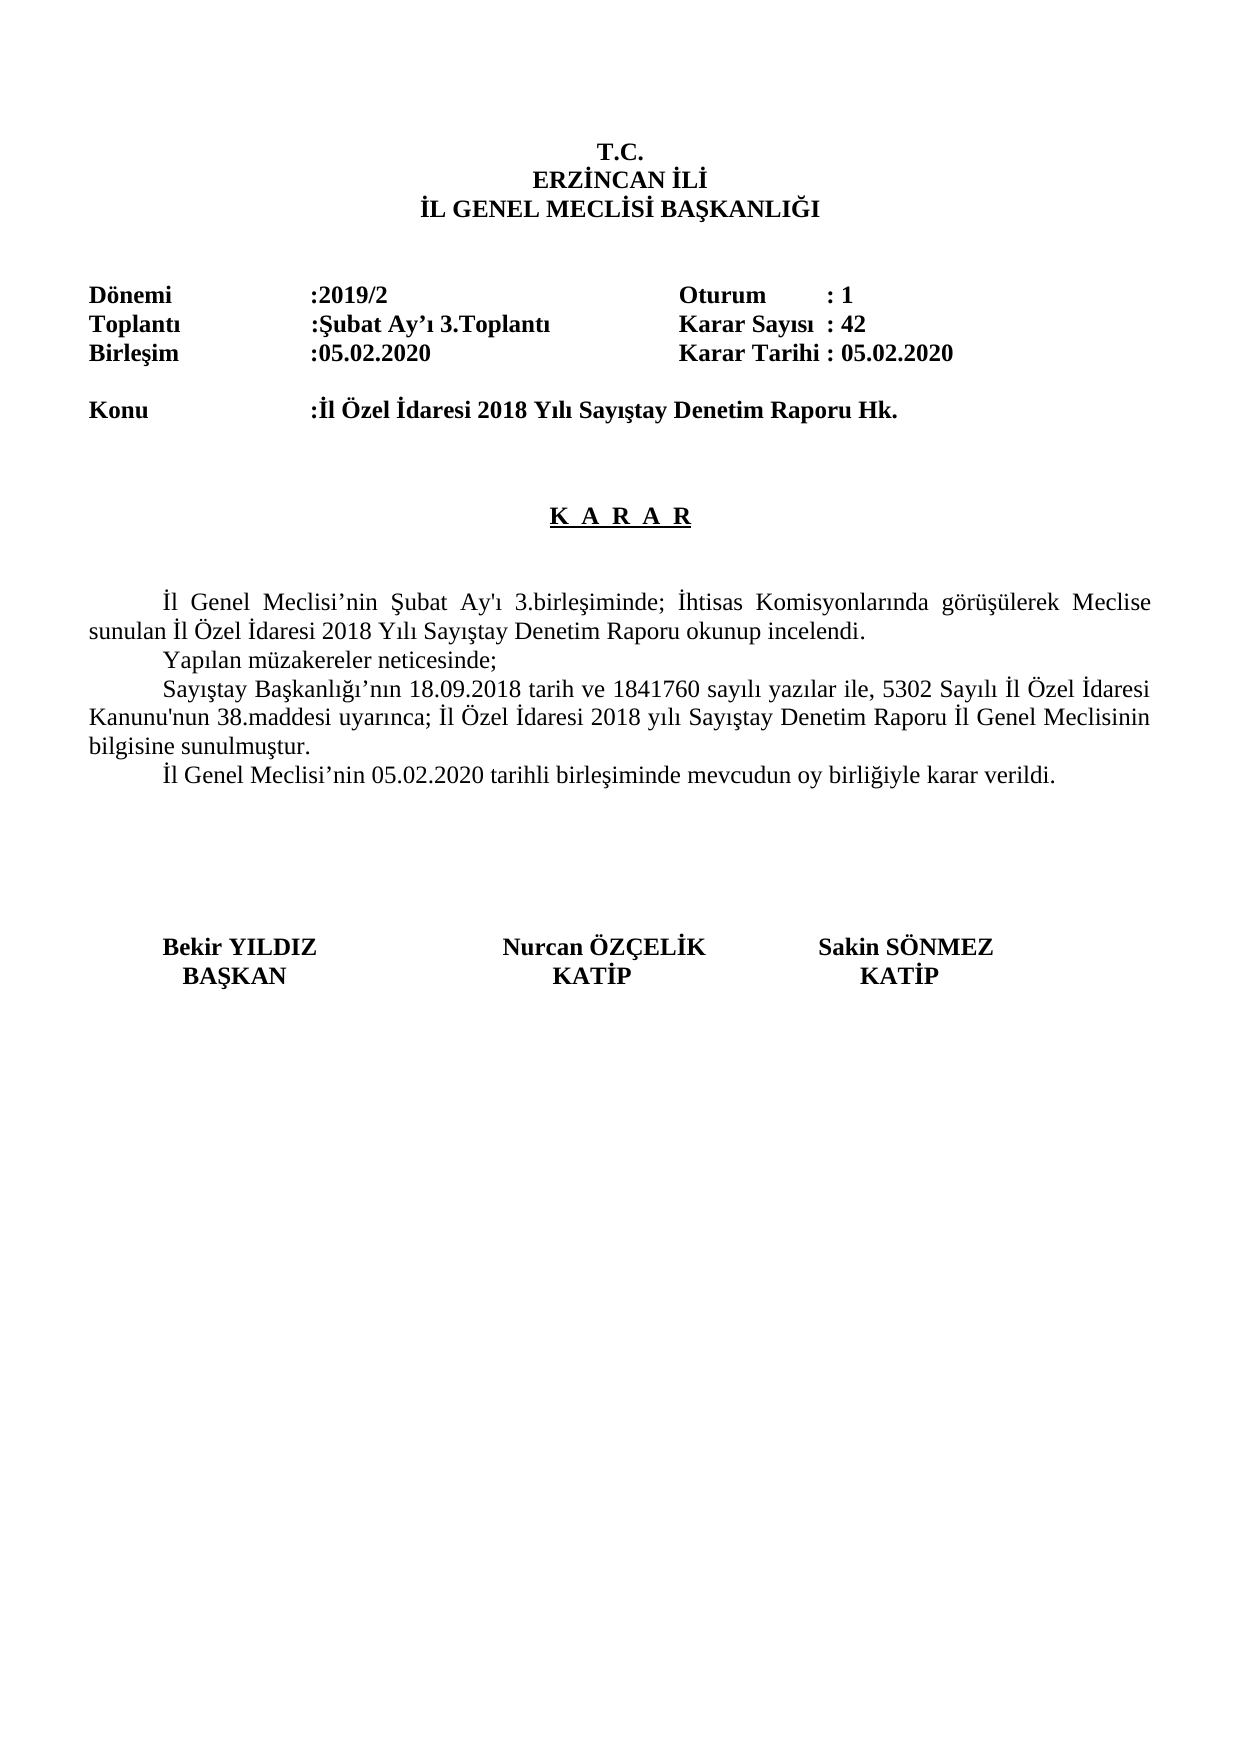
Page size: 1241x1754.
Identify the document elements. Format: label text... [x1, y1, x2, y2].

text İl Genel Meclisi’nin Şubat Ay'ı 3.birleşiminde; İhtisas Komisyonlarında görüşülerek Meclise sunulan İl Özel İdaresi 2018 Yılı Sayıştay Denetim Raporu okunup incelendi. [89, 587, 1152, 645]
text Yapılan müzakereler neticesinde; [89, 645, 1152, 674]
text T.C. [89, 137, 1152, 166]
text ERZİNCAN İLİ [89, 166, 1152, 194]
text İL GENEL MECLİSİ BAŞKANLIĞI [89, 194, 1152, 223]
text Birleşim :05.02.2020 Karar Tarihi : 05.02.2020 [89, 338, 1152, 367]
text Konu :İl Özel İdaresi 2018 Yılı Sayıştay Denetim Raporu Hk. [89, 396, 1152, 424]
text Sayıştay Başkanlığı’nın 18.09.2018 tarih ve 1841760 sayılı yazılar ile, 5302 Sayılı İl Özel İdaresi Kanunu'nun 38.maddesi uyarınca; İl Özel İdaresi 2018 yılı Sayıştay Denetim Raporu İl Genel Meclisinin bilgisine sunulmuştur. [89, 674, 1152, 760]
text BAŞKAN KATİP KATİP [89, 961, 1152, 990]
text Toplantı :Şubat Ay’ı 3.Toplantı Karar Sayısı : 42 [89, 309, 1152, 338]
subtitle K A R A R [89, 501, 1152, 530]
text İl Genel Meclisi’nin 05.02.2020 tarihli birleşiminde mevcudun oy birliğiyle karar verildi. [89, 760, 1152, 789]
text Bekir YILDIZ Nurcan ÖZÇELİK Sakin SÖNMEZ [89, 932, 1152, 961]
text Dönemi :2019/2 Oturum : 1 [89, 281, 1152, 309]
